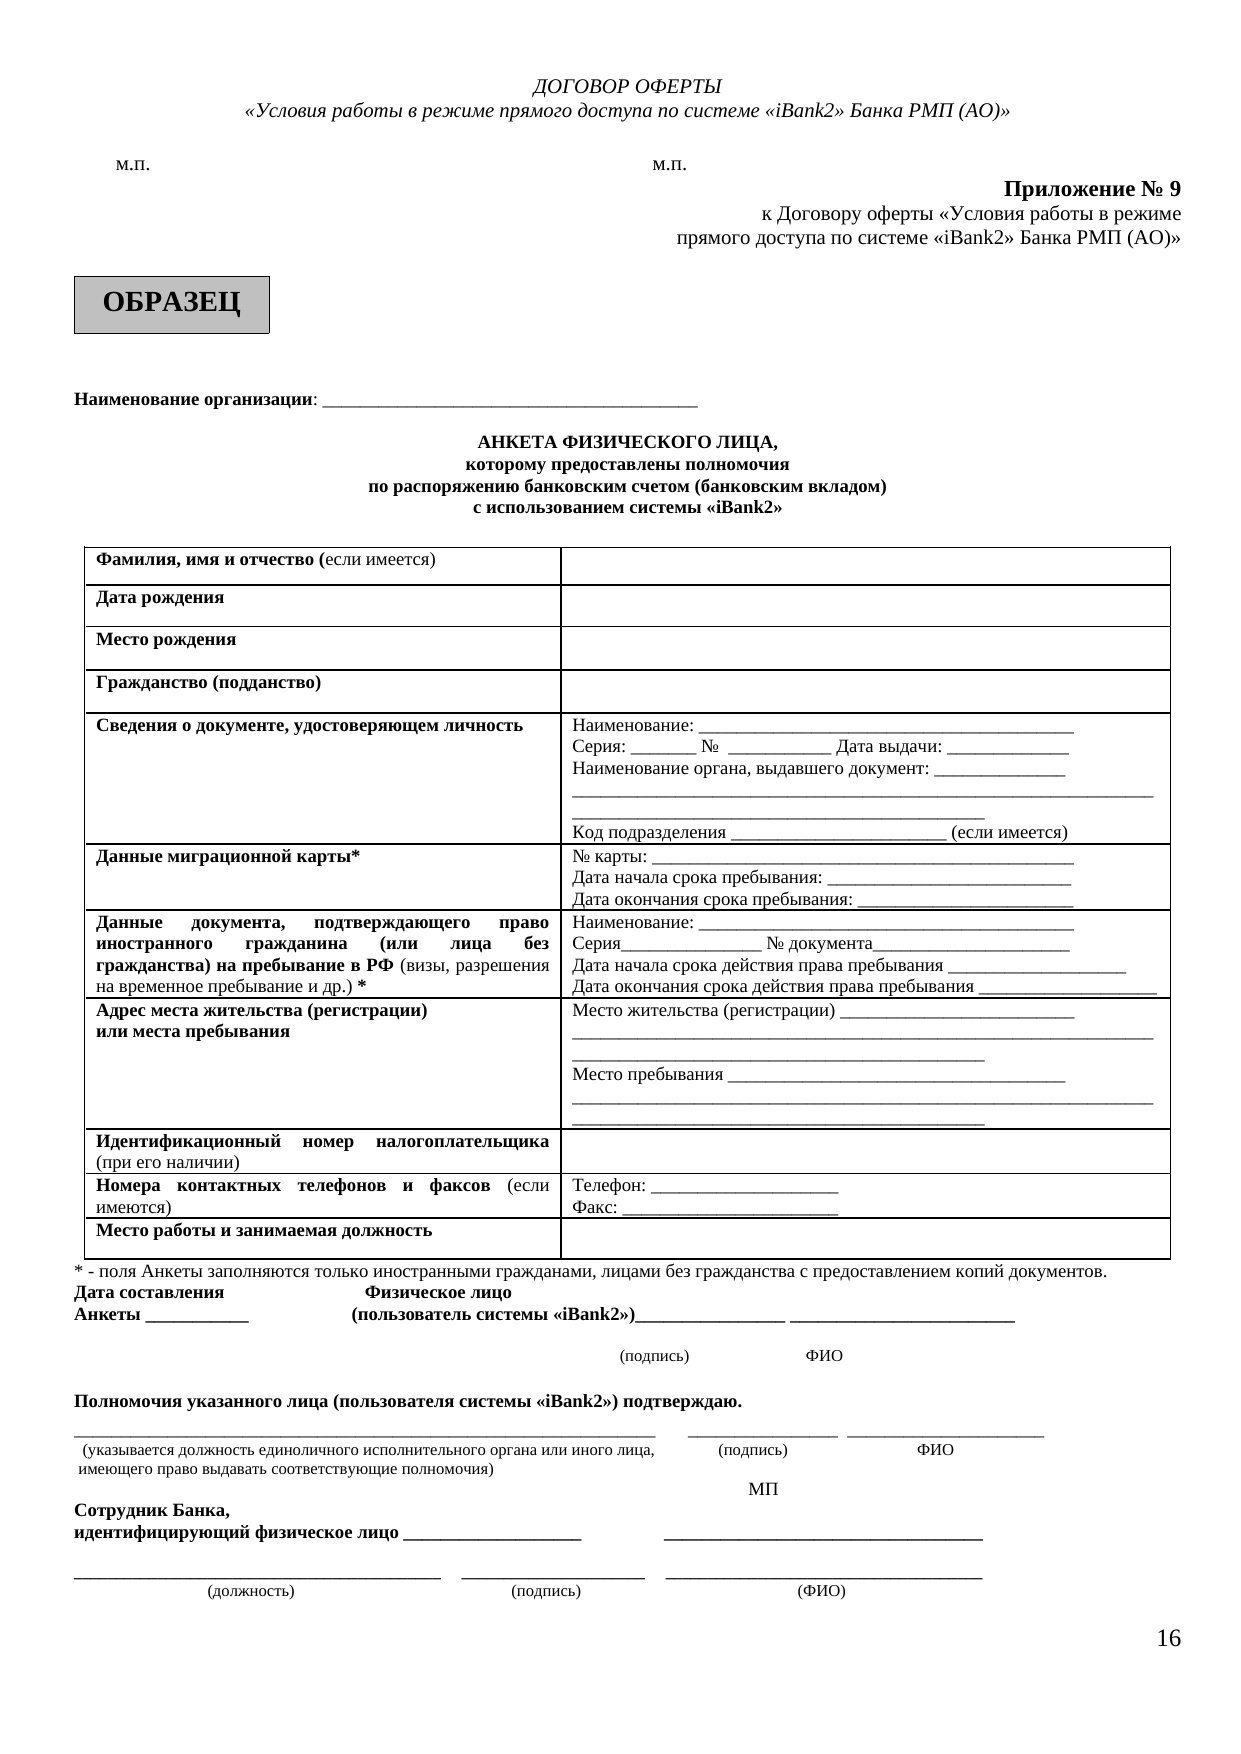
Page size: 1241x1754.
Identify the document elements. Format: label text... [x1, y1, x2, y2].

table_header Фамилия, имя и отчество (если имеется) [85, 548, 560, 584]
text Приложение № 9 [74, 175, 1181, 201]
subtitle Анкеты ___________ (пользователь системы «iBank2»)________________ ________________________ [74, 1303, 1181, 1324]
text с использованием системы «iBank2» [74, 496, 1181, 518]
table_cell Наименование: ________________________________________ Серия: _______ № ___________ Дата выдачи: _____________ Наименование органа, выдавшего документ: ______________ __________________________________________________________________________________________________________ Код подразделения _______________________ (если имеется) [562, 714, 1170, 843]
table_cell [562, 1219, 1170, 1258]
text к Договору оферты «Условия работы в режиме [74, 201, 1181, 225]
text Наименование организации: ________________________________________ [74, 388, 1181, 410]
subtitle Сотрудник Банка, [74, 1499, 1181, 1521]
table_cell Гражданство (подданство) [85, 670, 560, 712]
text ______________________________________________________________ ________________ _____________________ [74, 1418, 1181, 1439]
text АНКЕТА ФИЗИЧЕСКОГО ЛИЦА, [74, 431, 1181, 453]
text прямого доступа по системе «iBank2» Банка РМП (АО)» [74, 225, 1181, 249]
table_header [63, 151, 620, 175]
table_cell Наименование: ________________________________________ Серия_______________ № документа_____________________ Дата начала срока действия права пребывания ___________________ Дата окончания срока действия права пребывания ___________________ [562, 911, 1170, 997]
subtitle ____________________________________________ ______________________ ______________________________________ [74, 1562, 1181, 1581]
table_cell Данные миграционной карты* [85, 844, 560, 909]
table_cell № карты: _____________________________________________ Дата начала срока пребывания: __________________________ Дата окончания срока пребывания: _______________________ [562, 845, 1170, 909]
table_cell Место жительства (регистрации) _________________________ __________________________________________________________________________________________________________ Место пребывания ____________________________________ __________________________________________________________________________________________________________ [562, 999, 1170, 1128]
text * - поля Анкеты заполняются только иностранными гражданами, лицами без гражданства с предоставлением копий документов. [74, 1260, 1181, 1281]
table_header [620, 151, 1209, 175]
text (указывается должность единоличного исполнительного органа или иного лица, (подпись) ФИО [74, 1439, 1181, 1459]
text МП [590, 1478, 1181, 1499]
table_cell [562, 671, 1170, 712]
table_cell Место рождения [85, 627, 560, 669]
subtitle Дата составления Физическое лицо [74, 1281, 1181, 1303]
table_cell Номера контактных телефонов и факсов (если имеются) [85, 1174, 560, 1217]
text имеющего право выдавать соответствующие полномочия) [74, 1459, 1181, 1478]
text (подпись) ФИО [74, 1346, 1181, 1365]
table_header [562, 548, 1170, 584]
table_cell Адрес места жительства (регистрации) или места пребывания [85, 998, 560, 1128]
table_cell Дата рождения [85, 585, 560, 626]
subtitle (должность) (подпись) (ФИО) [74, 1581, 1181, 1600]
text которому предоставлены полномочия [74, 453, 1181, 474]
table_cell Телефон: ____________________ Факс: _______________________ [562, 1174, 1170, 1217]
table_cell [562, 627, 1170, 669]
table_cell Сведения о документе, удостоверяющем личность [85, 713, 560, 843]
table_cell [562, 1130, 1170, 1173]
table_cell Данные документа, подтверждающего право иностранного гражданина (или лица без гражданства) на пребывание в РФ (визы, разрешения на временное пребывание и др.) * [85, 910, 560, 997]
subtitle Полномочия указанного лица (пользователя системы «iBank2») подтверждаю. [74, 1390, 1181, 1412]
table_cell Идентификационный номер налогоплательщика (при его наличии) [85, 1129, 560, 1173]
subtitle идентифицирующий физическое лицо ___________________ __________________________________ [74, 1521, 1181, 1542]
text по распоряжению банковским счетом (банковским вкладом) [74, 474, 1181, 496]
table_cell Место работы и занимаемая должность [85, 1218, 560, 1258]
table_cell [562, 586, 1170, 626]
